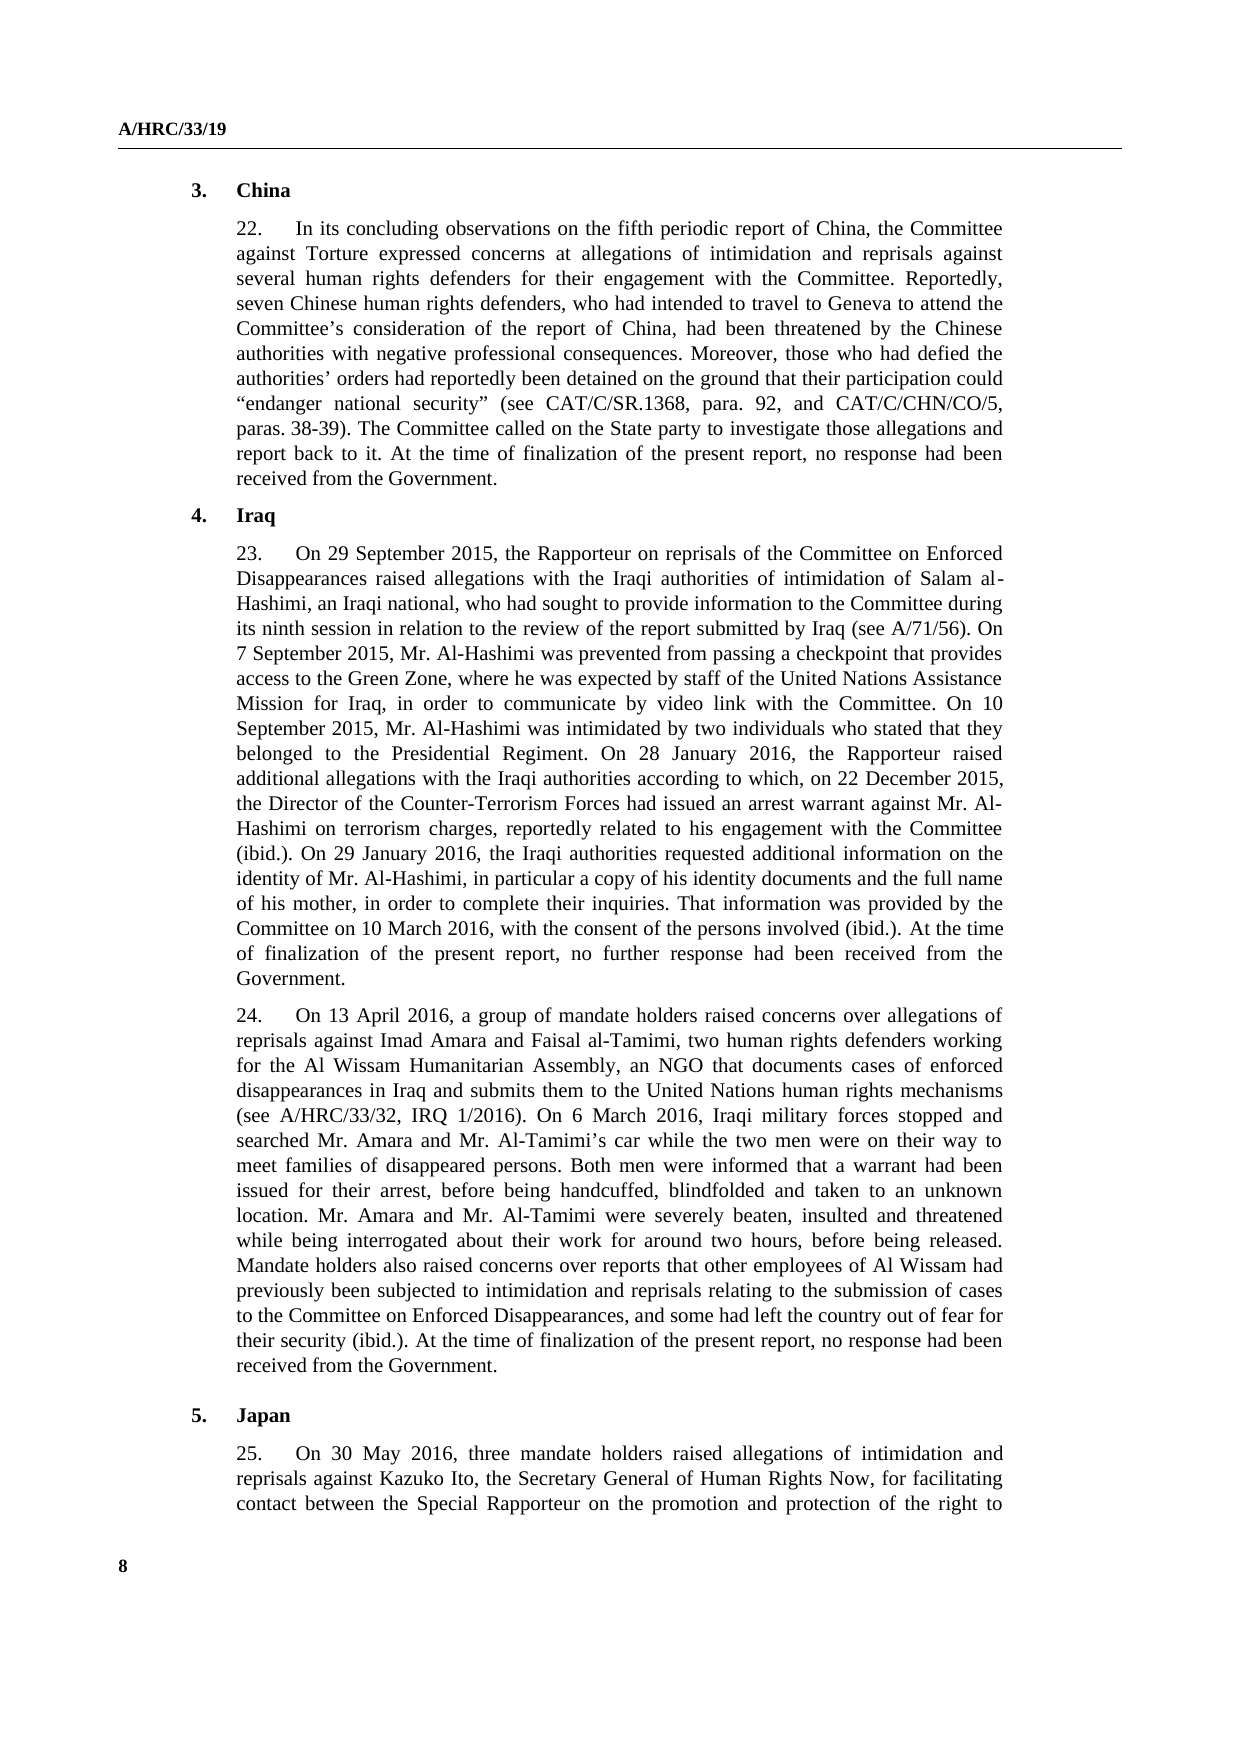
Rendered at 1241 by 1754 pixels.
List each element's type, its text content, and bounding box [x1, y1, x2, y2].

text 5. Japan [118, 1402, 1004, 1427]
text 3. China [118, 177, 1004, 202]
text 24. On 13 April 2016, a group of mandate holders raised concerns over allegations of reprisals against Imad Amara and Faisal al-Tamimi, two human rights defenders working for the Al Wissam Humanitarian Assembly, an NGO that documents cases of enforced disappearances in Iraq and submits them to the United Nations human rights mechanisms (see A/HRC/33/32, IRQ 1/2016). On 6 March 2016, Iraqi military forces stopped and searched Mr. Amara and Mr. Al-Tamimi’s car while the two men were on their way to meet families of disappeared persons. Both men were informed that a warrant had been issued for their arrest, before being handcuffed, blindfolded and taken to an unknown location. Mr. Amara and Mr. Al-Tamimi were severely beaten, insulted and threatened while being interrogated about their work for around two hours, before being released. Mandate holders also raised concerns over reports that other employees of Al Wissam had previously been subjected to intimidation and reprisals relating to the submission of cases to the Committee on Enforced Disappearances, and some had left the country out of fear for their security (ibid.). At the time of finalization of the present report, no response had been received from the Government. [236, 1002, 1004, 1377]
text 23. On 29 September 2015, the Rapporteur on reprisals of the Committee on Enforced Disappearances raised allegations with the Iraqi authorities of intimidation of Salam al­Hashimi, an Iraqi national, who had sought to provide information to the Committee during its ninth session in relation to the review of the report submitted by Iraq (see A/71/56). On 7 September 2015, Mr. Al-Hashimi was prevented from passing a checkpoint that provides access to the Green Zone, where he was expected by staff of the United Nations Assistance Mission for Iraq, in order to communicate by video link with the Committee. On 10 September 2015, Mr. Al-Hashimi was intimidated by two individuals who stated that they belonged to the Presidential Regiment. On 28 January 2016, the Rapporteur raised additional allegations with the Iraqi authorities according to which, on 22 December 2015, the Director of the Counter-Terrorism Forces had issued an arrest warrant against Mr. Al-Hashimi on terrorism charges, reportedly related to his engagement with the Committee (ibid.). On 29 January 2016, the Iraqi authorities requested additional information on the identity of Mr. Al-Hashimi, in particular a copy of his identity documents and the full name of his mother, in order to complete their inquiries. That information was provided by the Committee on 10 March 2016, with the consent of the persons involved (ibid.). At the time of finalization of the present report, no further response had been received from the Government. [236, 540, 1004, 990]
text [236, 1440, 1004, 1515]
text 4. Iraq [118, 502, 1004, 527]
text 22. In its concluding observations on the fifth periodic report of China, the Committee against Torture expressed concerns at allegations of intimidation and reprisals against several human rights defenders for their engagement with the Committee. Reportedly, seven Chinese human rights defenders, who had intended to travel to Geneva to attend the Committee’s consideration of the report of China, had been threatened by the Chinese authorities with negative professional consequences. Moreover, those who had defied the authorities’ orders had reportedly been detained on the ground that their participation could “endanger national security” (see CAT/C/SR.1368, para. 92, and CAT/C/CHN/CO/5, paras. 38-39). The Committee called on the State party to investigate those allegations and report back to it. At the time of finalization of the present report, no response had been received from the Government. [236, 215, 1004, 490]
